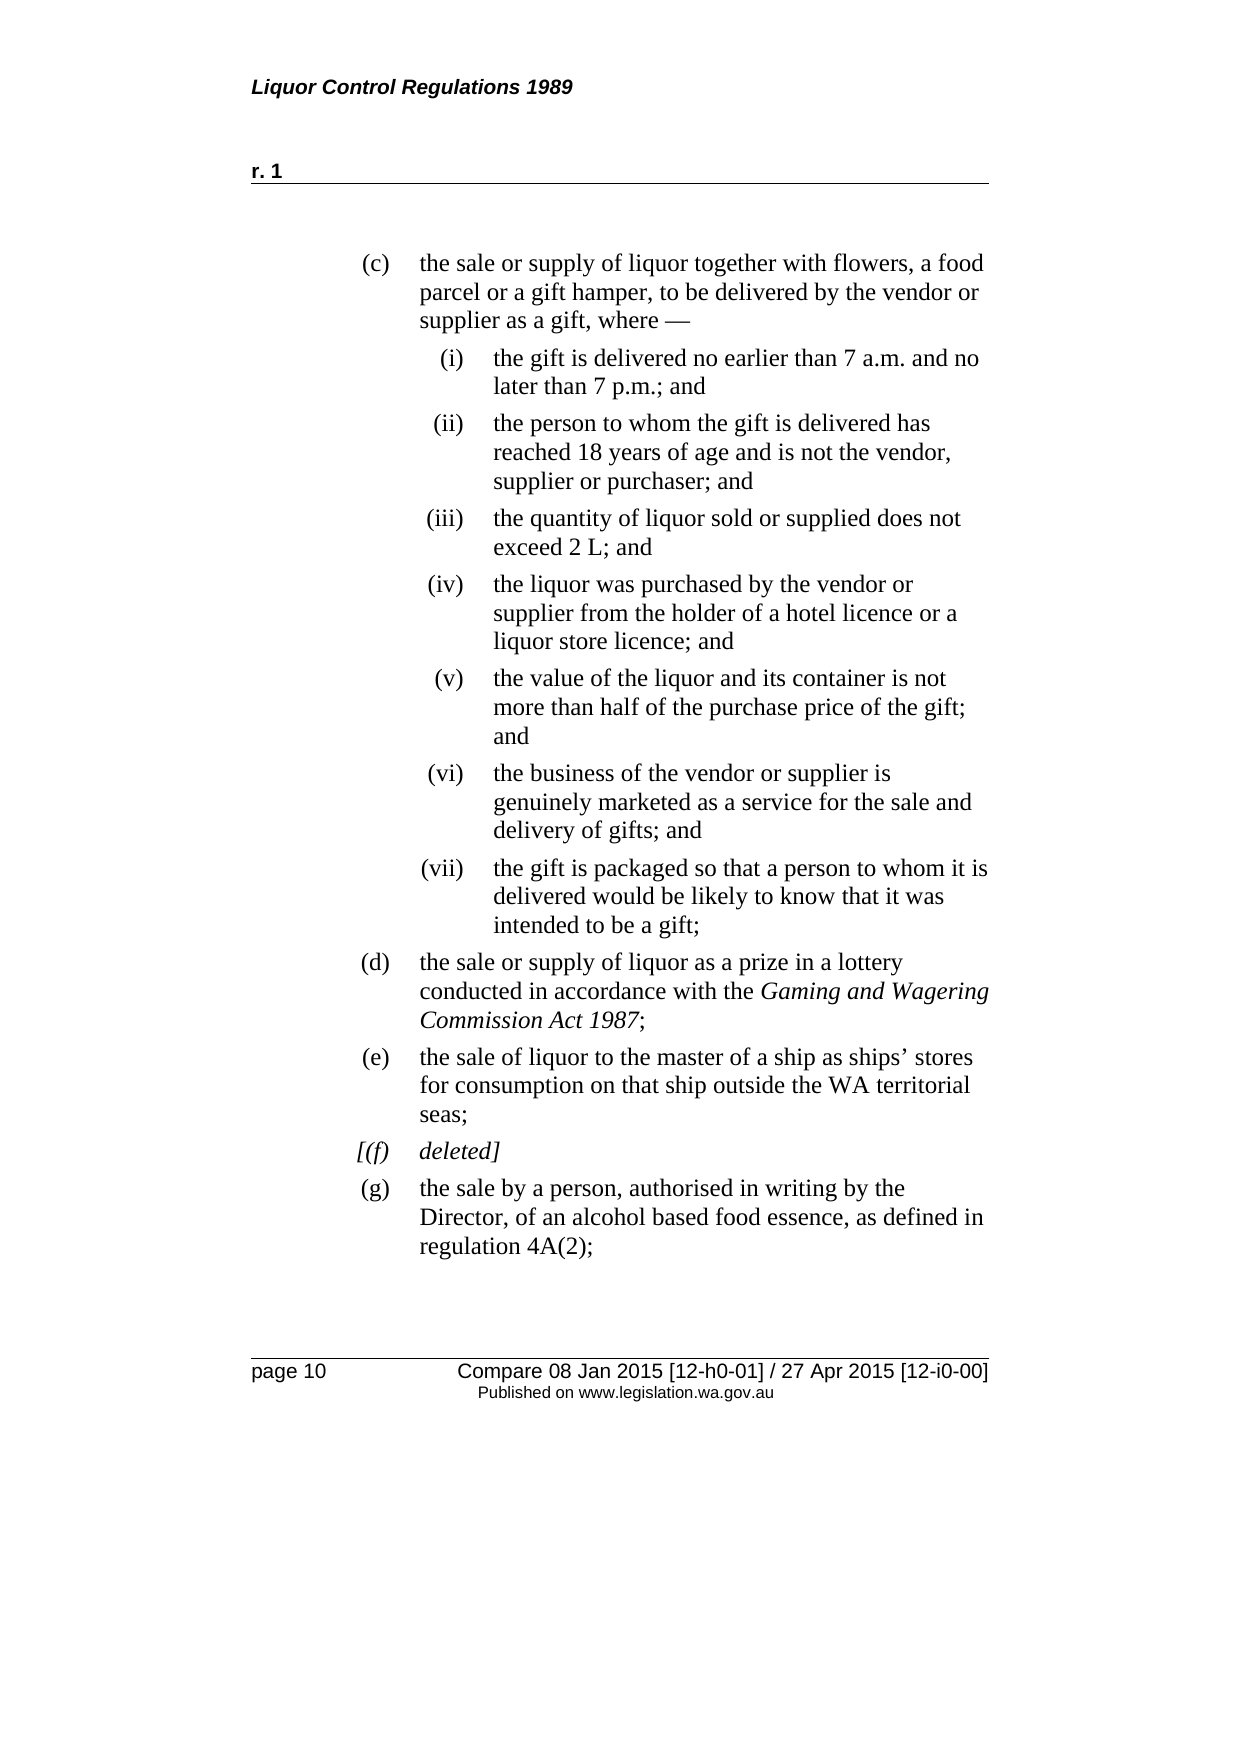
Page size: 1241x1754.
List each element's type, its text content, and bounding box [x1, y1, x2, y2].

text (vii) the gift is packaged so that a person to whom it is delivered would be likely to know that it was intended to be a gift; [251, 853, 989, 939]
text (g) the sale by a person, authorised in writing by the Director, of an alcohol based food essence, as defined in regulation 4A(2); [251, 1173, 989, 1260]
text (c) the sale or supply of liquor together with flowers, a food parcel or a gift hamper, to be delivered by the vendor or supplier as a gift, where — [251, 248, 989, 334]
text (vi) the business of the vendor or supplier is genuinely marketed as a service for the sale and delivery of gifts; and [251, 758, 989, 844]
text (i) the gift is delivered no earlier than 7 a.m. and no later than 7 p.m.; and [251, 343, 989, 400]
text (iii) the quantity of liquor sold or supplied does not exceed 2 L; and [251, 503, 989, 561]
text (d) the sale or supply of liquor as a prize in a lottery conducted in accordance with the Gaming and Wagering Commission Act 1987; [251, 947, 989, 1033]
text [(f) deleted] [251, 1136, 989, 1165]
text (v) the value of the liquor and its container is not more than half of the purchase price of the gift; and [251, 663, 989, 750]
text (e) the sale of liquor to the master of a ship as ships’ stores for consumption on that ship outside the WA territorial seas; [251, 1042, 989, 1128]
text (ii) the person to whom the gift is delivered has reached 18 years of age and is not the vendor, supplier or purchaser; and [251, 408, 989, 495]
text (iv) the liquor was purchased by the vendor or supplier from the holder of a hotel licence or a liquor store licence; and [251, 569, 989, 655]
